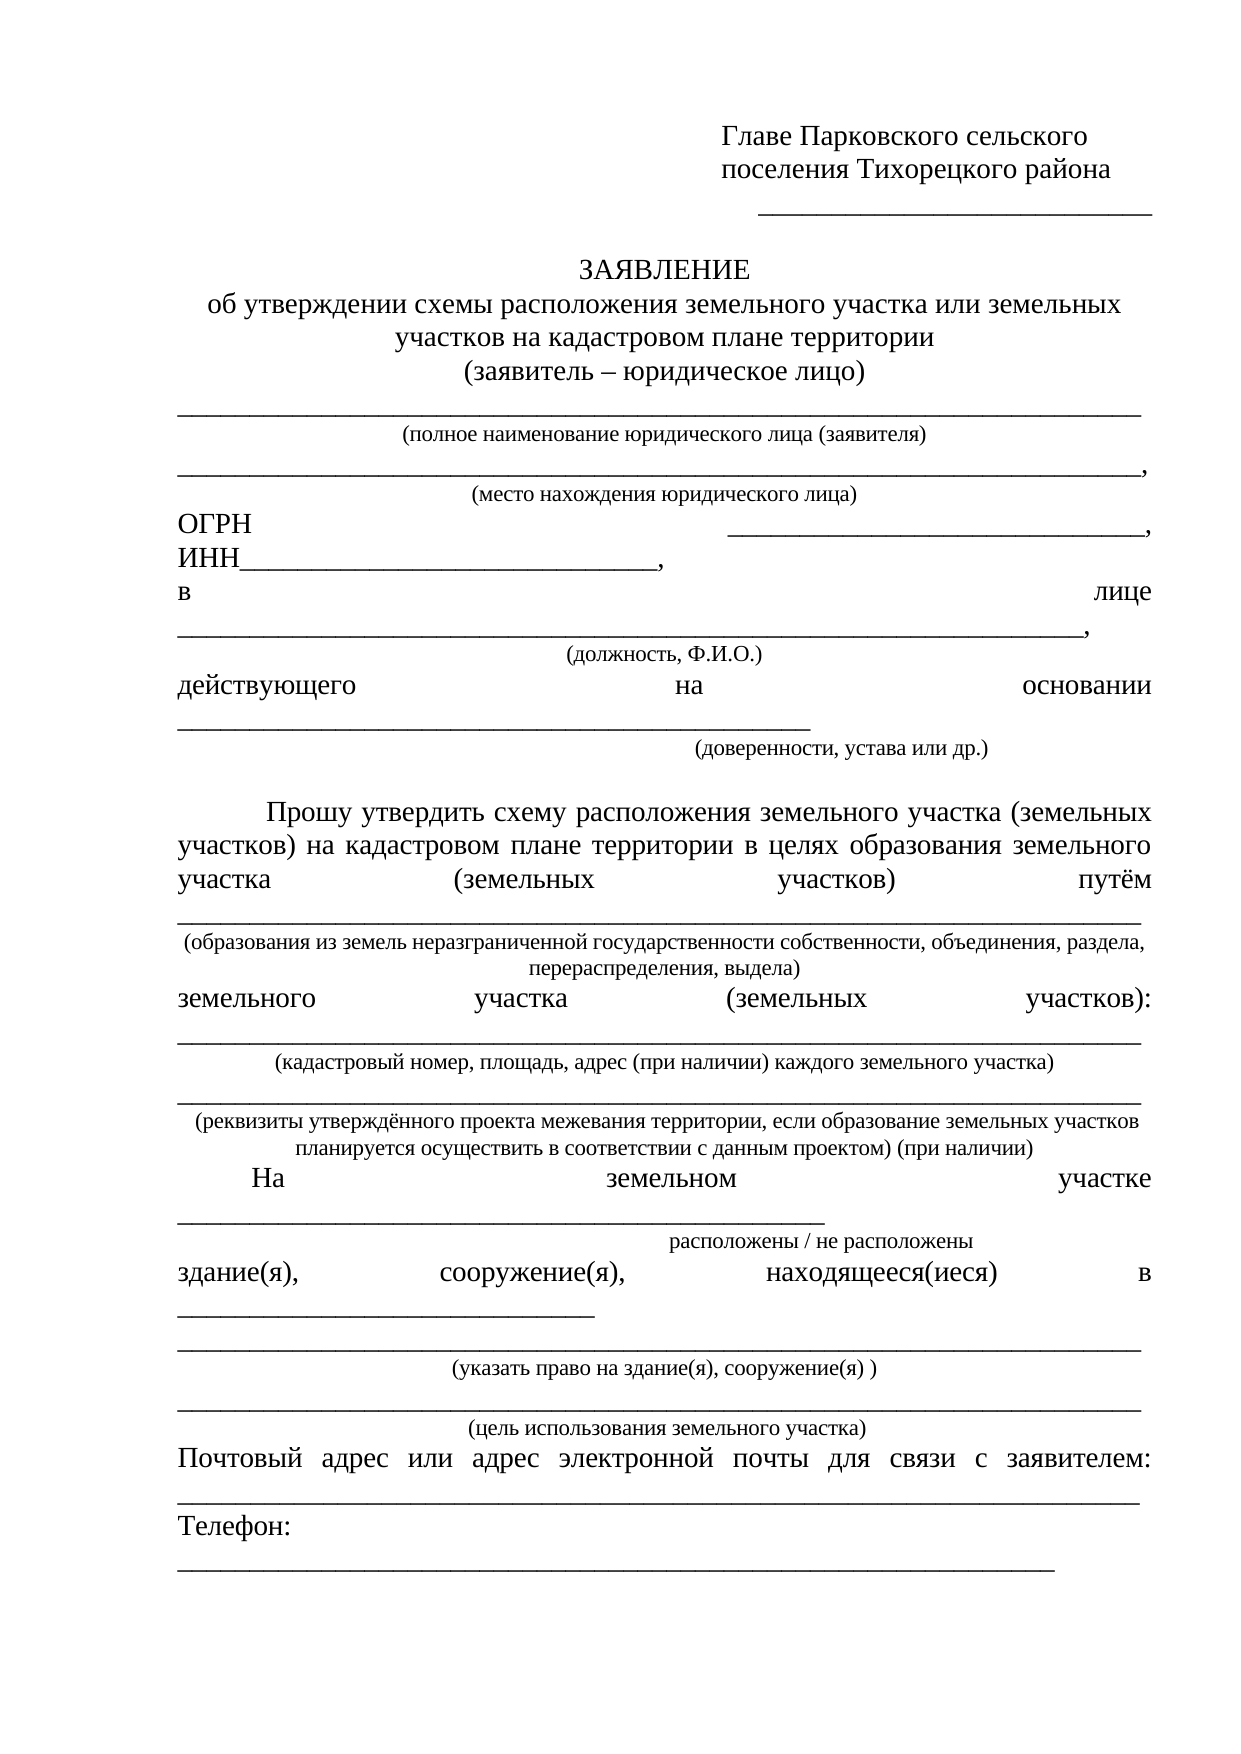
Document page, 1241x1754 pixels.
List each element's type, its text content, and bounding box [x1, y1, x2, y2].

text земельного участка (земельных участков): ___________________________________________________________________ [177, 981, 1152, 1048]
text Почтовый адрес или адрес электронной почты для связи с заявителем: __________________________________________________________________ [177, 1441, 1152, 1508]
text (заявитель – юридическое лицо) [177, 353, 1152, 386]
text ОГРН _____________________________, ИНН_____________________________, [177, 506, 1152, 573]
text ЗАЯВЛЕНИЕ [177, 252, 1152, 286]
text Телефон: _____________________________________________________________ [177, 1508, 1152, 1575]
text ___________________________ [177, 185, 1152, 219]
text (доверенности, устава или др.) [177, 734, 1152, 760]
text ___________________________________________________________________ [177, 1074, 1152, 1108]
text Прошу утвердить схему расположения земельного участка (земельных участков) на кадастровом плане территории в целях образования земельного участка (земельных участков) путём ___________________________________________________________________ [177, 794, 1152, 928]
text об утверждении схемы расположения земельного участка или земельных участков на кадастровом плане территории [177, 286, 1152, 353]
text (указать право на здание(я), сооружение(я) ) [177, 1354, 1152, 1381]
text ___________________________________________________________________ [177, 386, 1152, 420]
text поселения Тихорецкого района [721, 152, 1152, 185]
text ___________________________________________________________________, [177, 446, 1152, 480]
text (место нахождения юридического лица) [177, 480, 1152, 506]
text (реквизиты утверждённого проекта межевания территории, если образование земельных участков планируется осуществить в соответствии с данным проектом) (при наличии) [177, 1108, 1152, 1160]
text (должность, Ф.И.О.) [177, 640, 1152, 667]
text На земельном участке _____________________________________________ [177, 1160, 1152, 1227]
text Главе Парковского сельского [721, 118, 1152, 152]
text (образования из земель неразграниченной государственности собственности, объединения, раздела, перераспределения, выдела) [177, 928, 1152, 981]
text ___________________________________________________________________ [177, 1321, 1152, 1354]
text (полное наименование юридического лица (заявителя) [177, 420, 1152, 446]
text (цель использования земельного участка) [177, 1414, 1152, 1441]
text здание(я), сооружение(я), находящееся(иеся) в _____________________________ [177, 1254, 1152, 1321]
text расположены / не расположены [177, 1227, 1152, 1254]
text в лице _______________________________________________________________, [177, 573, 1152, 640]
text действующего на основании ____________________________________________ [177, 667, 1152, 734]
text ___________________________________________________________________ [177, 1381, 1152, 1414]
text (кадастровый номер, площадь, адрес (при наличии) каждого земельного участка) [177, 1048, 1152, 1074]
